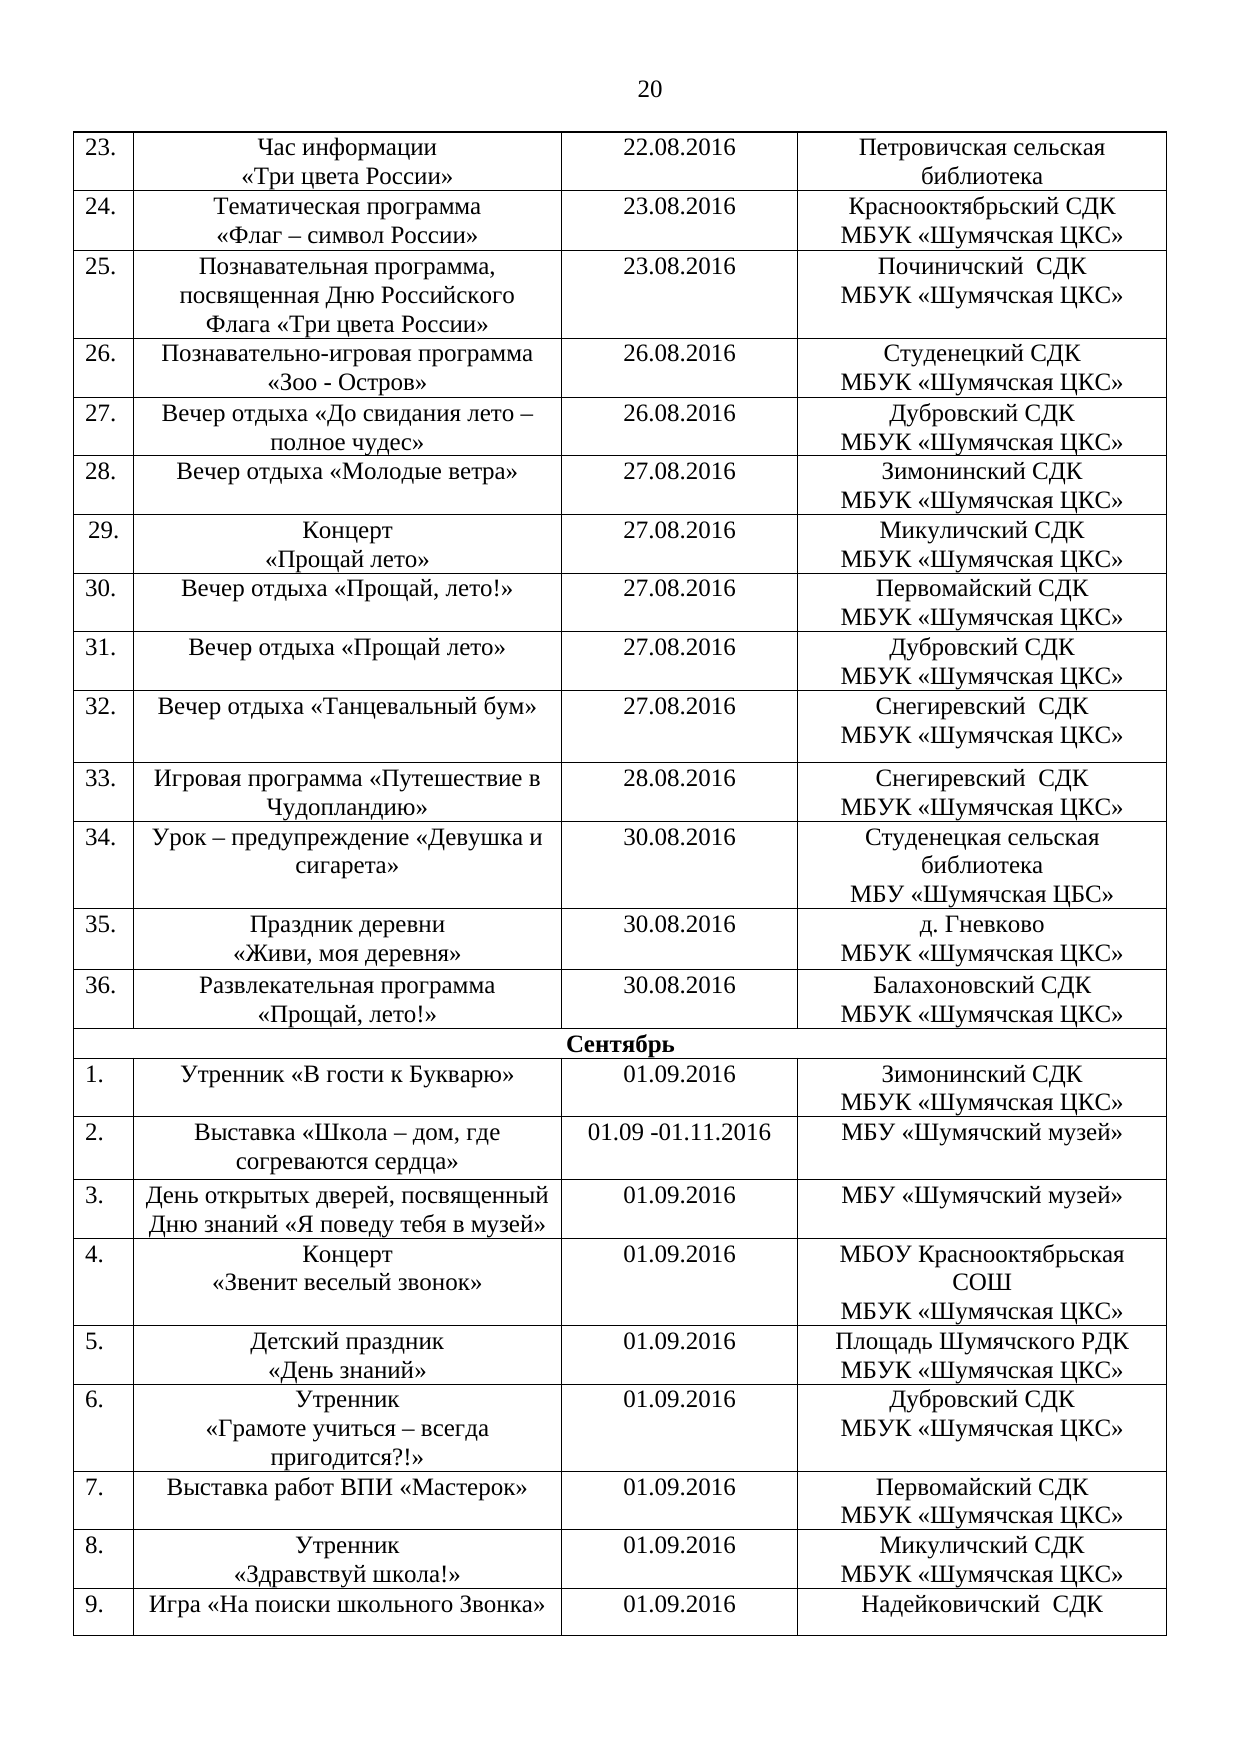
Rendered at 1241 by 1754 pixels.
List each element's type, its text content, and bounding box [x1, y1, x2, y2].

table_cell Утренник «В гости к Букварю» [134, 1059, 561, 1116]
table_cell 01.09.2016 [562, 1589, 797, 1635]
table_cell 25. [74, 251, 133, 337]
table_cell 01.09.2016 [562, 1180, 797, 1238]
table_cell Первомайский СДК МБУК «Шумячская ЦКС» [798, 1472, 1166, 1529]
table_cell Дубровский СДК МБУК «Шумячская ЦКС» [798, 632, 1166, 690]
table_cell 01.09.2016 [562, 1385, 797, 1471]
table_cell Урок – предупреждение «Девушка и сигарета» [134, 822, 561, 908]
table_cell 01.09.2016 [562, 1239, 797, 1325]
table_cell 30.08.2016 [562, 909, 797, 969]
table_cell 01.09.2016 [562, 1059, 797, 1116]
table_cell Зимонинский СДК МБУК «Шумячская ЦКС» [798, 1059, 1166, 1116]
table_cell Концерт «Звенит веселый звонок» [134, 1239, 561, 1325]
table_cell Студенецкий СДК МБУК «Шумячская ЦКС» [798, 339, 1166, 397]
table_cell 33. [74, 763, 133, 821]
table_cell Сентябрь [74, 1029, 1166, 1058]
table_cell Дубровский СДК МБУК «Шумячская ЦКС» [798, 1385, 1166, 1471]
table_cell Вечер отдыха «Танцевальный бум» [134, 691, 561, 762]
table_cell 31. [74, 632, 133, 690]
table_cell Балахоновский СДК МБУК «Шумячская ЦКС» [798, 970, 1166, 1028]
table_cell 5. [74, 1326, 133, 1383]
table_cell Выставка работ ВПИ «Мастерок» [134, 1472, 561, 1529]
table_cell 30.08.2016 [562, 822, 797, 908]
table_cell Игровая программа «Путешествие в Чудопландию» [134, 763, 561, 821]
table_cell 01.09 -01.11.2016 [562, 1117, 797, 1179]
table_cell Познавательно-игровая программа «Зоо - Остров» [134, 339, 561, 397]
table_cell МБУ «Шумячский музей» [798, 1180, 1166, 1238]
table_cell Снегиревский СДК МБУК «Шумячская ЦКС» [798, 691, 1166, 762]
table_cell Познавательная программа, посвященная Дню Российского Флага «Три цвета России» [134, 251, 561, 337]
table_cell Площадь Шумячского РДК МБУК «Шумячская ЦКС» [798, 1326, 1166, 1383]
table_cell Тематическая программа «Флаг – символ России» [134, 191, 561, 250]
table_cell Студенецкая сельская библиотека МБУ «Шумячская ЦБС» [798, 822, 1166, 908]
table_cell Вечер отдыха «Молодые ветра» [134, 456, 561, 514]
table_cell Дубровский СДК МБУК «Шумячская ЦКС» [798, 398, 1166, 455]
table_cell 27. [74, 398, 133, 455]
table_cell 28.08.2016 [562, 763, 797, 821]
table_cell 1. [74, 1059, 133, 1116]
table_cell Час информации «Три цвета России» [134, 133, 561, 190]
table_cell 23. [74, 133, 133, 190]
table_cell Праздник деревни «Живи, моя деревня» [134, 909, 561, 969]
table_cell 30.08.2016 [562, 970, 797, 1028]
table_cell 27.08.2016 [562, 515, 797, 572]
table_cell Концерт «Прощай лето» [134, 515, 561, 572]
table_cell 34. [74, 822, 133, 908]
table_cell д. Гневково МБУК «Шумячская ЦКС» [798, 909, 1166, 969]
table_cell День открытых дверей, посвященный Дню знаний «Я поведу тебя в музей» [134, 1180, 561, 1238]
table_cell Петровичская сельская библиотека [798, 133, 1166, 190]
table_cell Краснооктябрьский СДК МБУК «Шумячская ЦКС» [798, 191, 1166, 250]
table_cell 23.08.2016 [562, 251, 797, 337]
table_cell Вечер отдыха «До свидания лето – полное чудес» [134, 398, 561, 455]
table_cell Развлекательная программа «Прощай, лето!» [134, 970, 561, 1028]
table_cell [798, 1589, 1166, 1635]
table_cell 9. [74, 1589, 133, 1635]
table_cell Детский праздник «День знаний» [134, 1326, 561, 1383]
table_cell 6. [74, 1385, 133, 1471]
table_cell 2. [74, 1117, 133, 1179]
table_cell Утренник «Здравствуй школа!» [134, 1530, 561, 1588]
table_cell Микуличский СДК МБУК «Шумячская ЦКС» [798, 515, 1166, 572]
table_cell 27.08.2016 [562, 691, 797, 762]
table_cell 30. [74, 574, 133, 631]
table_cell 01.09.2016 [562, 1326, 797, 1383]
table_cell 26.08.2016 [562, 339, 797, 397]
table_cell Первомайский СДК МБУК «Шумячская ЦКС» [798, 574, 1166, 631]
table_cell 22.08.2016 [562, 133, 797, 190]
table_cell Вечер отдыха «Прощай, лето!» [134, 574, 561, 631]
table_cell Починичский СДК МБУК «Шумячская ЦКС» [798, 251, 1166, 337]
table_cell 28. [74, 456, 133, 514]
table_cell 01.09.2016 [562, 1472, 797, 1529]
table_cell 23.08.2016 [562, 191, 797, 250]
table_cell 24. [74, 191, 133, 250]
table_cell Выставка «Школа – дом, где согреваются сердца» [134, 1117, 561, 1179]
table_cell МБУ «Шумячский музей» [798, 1117, 1166, 1179]
table_cell 27.08.2016 [562, 632, 797, 690]
table_cell 32. [74, 691, 133, 762]
table_cell 35. [74, 909, 133, 969]
table_cell 26. [74, 339, 133, 397]
table_cell 3. [74, 1180, 133, 1238]
table_cell 7. [74, 1472, 133, 1529]
table_cell 26.08.2016 [562, 398, 797, 455]
table_cell Утренник «Грамоте учиться – всегда пригодится?!» [134, 1385, 561, 1471]
table_cell 27.08.2016 [562, 456, 797, 514]
table_cell 27.08.2016 [562, 574, 797, 631]
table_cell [134, 1589, 561, 1635]
table_cell Снегиревский СДК МБУК «Шумячская ЦКС» [798, 763, 1166, 821]
table_cell Микуличский СДК МБУК «Шумячская ЦКС» [798, 1530, 1166, 1588]
table_cell 4. [74, 1239, 133, 1325]
table_cell 29. [74, 515, 133, 572]
table_cell 8. [74, 1530, 133, 1588]
table_cell 36. [74, 970, 133, 1028]
table_cell Зимонинский СДК МБУК «Шумячская ЦКС» [798, 456, 1166, 514]
table_cell МБОУ Краснооктябрьская СОШ МБУК «Шумячская ЦКС» [798, 1239, 1166, 1325]
table_cell Вечер отдыха «Прощай лето» [134, 632, 561, 690]
table_cell 01.09.2016 [562, 1530, 797, 1588]
